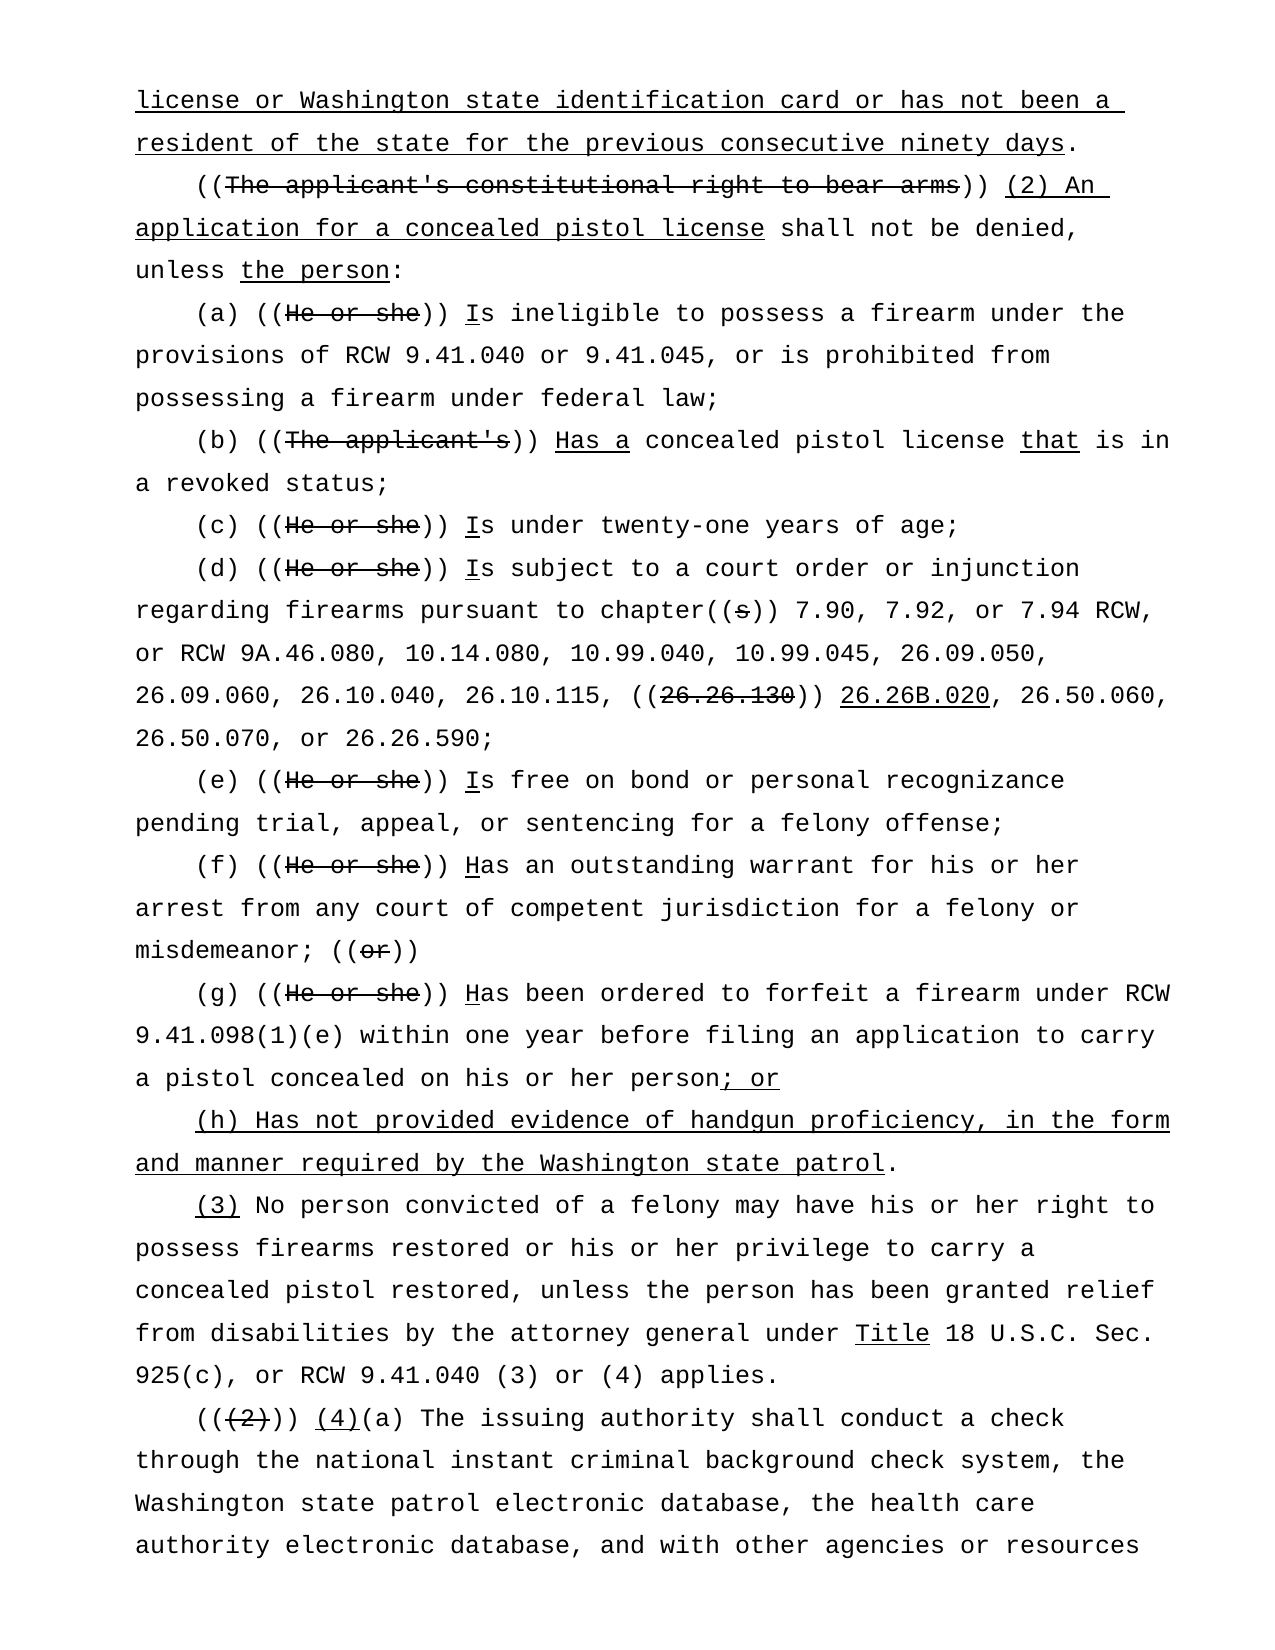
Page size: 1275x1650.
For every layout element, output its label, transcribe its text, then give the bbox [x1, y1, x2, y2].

text (d) ((He or she)) Is subject to a court order or injunction regarding firearms pursuant to chapter((s)) 7.90, 7.92, or 7.94 RCW, or RCW 9A.46.080, 10.14.080, 10.99.040, 10.99.045, 26.09.050, 26.09.060, 26.10.040, 26.10.115, ((26.26.130)) 26.26B.020, 26.50.060, 26.50.070, or 26.26.590; [135, 542, 1170, 755]
text (a) ((He or she)) Is ineligible to possess a firearm under the provisions of RCW 9.41.040 or 9.41.045, or is prohibited from possessing a firearm under federal law; [135, 287, 1170, 415]
text (3) No person convicted of a felony may have his or her right to possess firearms restored or his or her privilege to carry a concealed pistol restored, unless the person has been granted relief from disabilities by the attorney general under Title 18 U.S.C. Sec. 925(c), or RCW 9.41.040 (3) or (4) applies. [135, 1180, 1170, 1392]
text (e) ((He or she)) Is free on bond or personal recognizance pending trial, appeal, or sentencing for a felony offense; [135, 755, 1170, 840]
text (f) ((He or she)) Has an outstanding warrant for his or her arrest from any court of competent jurisdiction for a felony or misdemeanor; ((or)) [135, 840, 1170, 967]
text ((The applicant's constitutional right to bear arms)) (2) An application for a concealed pistol license shall not be denied, unless the person: [135, 160, 1170, 287]
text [135, 75, 1170, 160]
text (h) Has not provided evidence of handgun proficiency, in the form and manner required by the Washington state patrol. [135, 1095, 1170, 1180]
text (c) ((He or she)) Is under twenty-one years of age; [135, 500, 1170, 542]
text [135, 1392, 1170, 1562]
text (b) ((The applicant's)) Has a concealed pistol license that is in a revoked status; [135, 415, 1170, 500]
text (g) ((He or she)) Has been ordered to forfeit a firearm under RCW 9.41.098(1)(e) within one year before filing an application to carry a pistol concealed on his or her person; or [135, 967, 1170, 1095]
